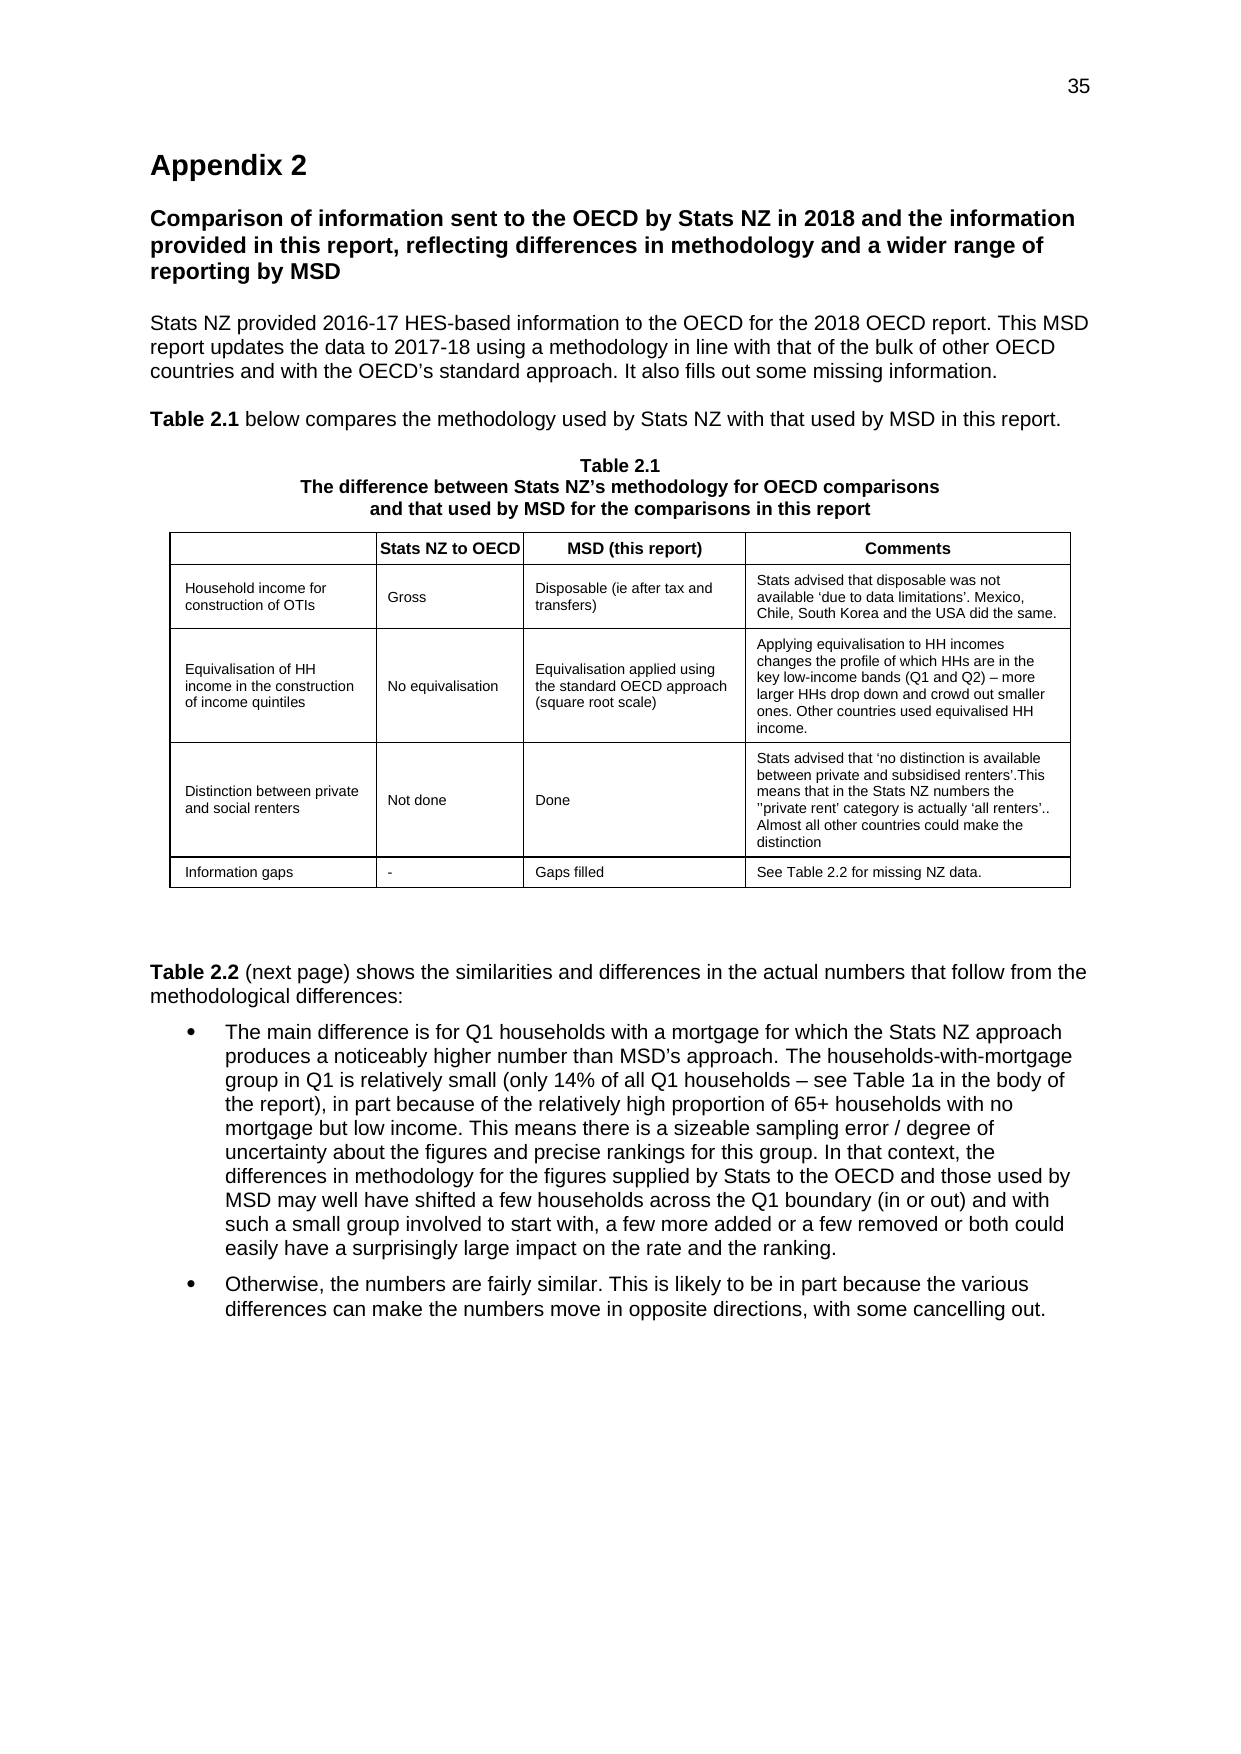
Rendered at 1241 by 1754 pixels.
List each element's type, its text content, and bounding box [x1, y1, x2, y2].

table_cell Applying equivalisation to HH incomes changes the profile of which HHs are in the key low-income bands (Q1 and Q2) – more larger HHs drop down and crowd out smaller ones. Other countries used equivalised HH income. [746, 629, 1070, 742]
table_cell Stats advised that disposable was not available ‘due to data limitations’. Mexico, Chile, South Korea and the USA did the same. [746, 565, 1070, 628]
table_cell Information gaps [171, 858, 376, 887]
text Appendix 2 [150, 148, 1090, 181]
table_header MSD (this report) [524, 533, 745, 564]
table_cell Stats advised that ‘no distinction is available between private and subsidised renters’.This means that in the Stats NZ numbers the ’’private rent’ category is actually ‘all renters’.. Almost all other countries could make the distinction [746, 743, 1070, 856]
text Stats NZ provided 2016-17 HES-based information to the OECD for the 2018 OECD report. This MSD report updates the data to 2017-18 using a methodology in line with that of the bulk of other OECD countries and with the OECD’s standard approach. It also fills out some missing information. [150, 311, 1090, 382]
table_header [171, 533, 376, 564]
table_cell Done [524, 743, 745, 856]
text Table 2.1 [150, 454, 1090, 476]
text Table 2.2 (next page) shows the similarities and differences in the actual numbers that follow from the methodological differences: [150, 960, 1090, 1008]
table_cell See Table 2.2 for missing NZ data. [746, 858, 1070, 887]
text Table 2.1 below compares the methodology used by Stats NZ with that used by MSD in this report. [150, 406, 1090, 430]
text Comparison of information sent to the OECD by Stats NZ in 2018 and the information provided in this report, reflecting differences in methodology and a wider range of reporting by MSD [150, 205, 1090, 284]
table_header Comments [746, 533, 1070, 564]
table_header Stats NZ to OECD [377, 533, 523, 564]
text The difference between Stats NZ’s methodology for OECD comparisons [150, 476, 1090, 497]
table_cell Household income for construction of OTIs [171, 565, 376, 628]
table_cell Distinction between private and social renters [171, 743, 376, 856]
table_cell Gross [377, 565, 523, 628]
table_cell Equivalisation of HH income in the construction of income quintiles [171, 629, 376, 742]
list The main difference is for Q1 households with a mortgage for which the Stats NZ approach produces a noticeably higher number than MSD’s approach. The households-with-mortgage group in Q1 is relatively small (only 14% of all Q1 households – see Table 1a in the body of the report), in part because of the relatively high proportion of 65+ households with no mortgage but low income. This means there is a sizeable sampling error / degree of uncertainty about the figures and precise rankings for this group. In that context, the differences in methodology for the figures supplied by Stats to the OECD and those used by MSD may well have shifted a few households across the Q1 boundary (in or out) and with such a small group involved to start with, a few more added or a few removed or both could easily have a surprisingly large impact on the rate and the ranking. [187, 1020, 1090, 1260]
text and that used by MSD for the comparisons in this report [150, 497, 1090, 519]
table_cell Equivalisation applied using the standard OECD approach (square root scale) [524, 629, 745, 742]
table_cell Not done [377, 743, 523, 856]
list Otherwise, the numbers are fairly similar. This is likely to be in part because the various differences can make the numbers move in opposite directions, with some cancelling out. [187, 1272, 1090, 1320]
table_cell - [377, 858, 523, 887]
table_cell No equivalisation [377, 629, 523, 742]
table_cell Disposable (ie after tax and transfers) [524, 565, 745, 628]
table_cell Gaps filled [524, 858, 745, 887]
